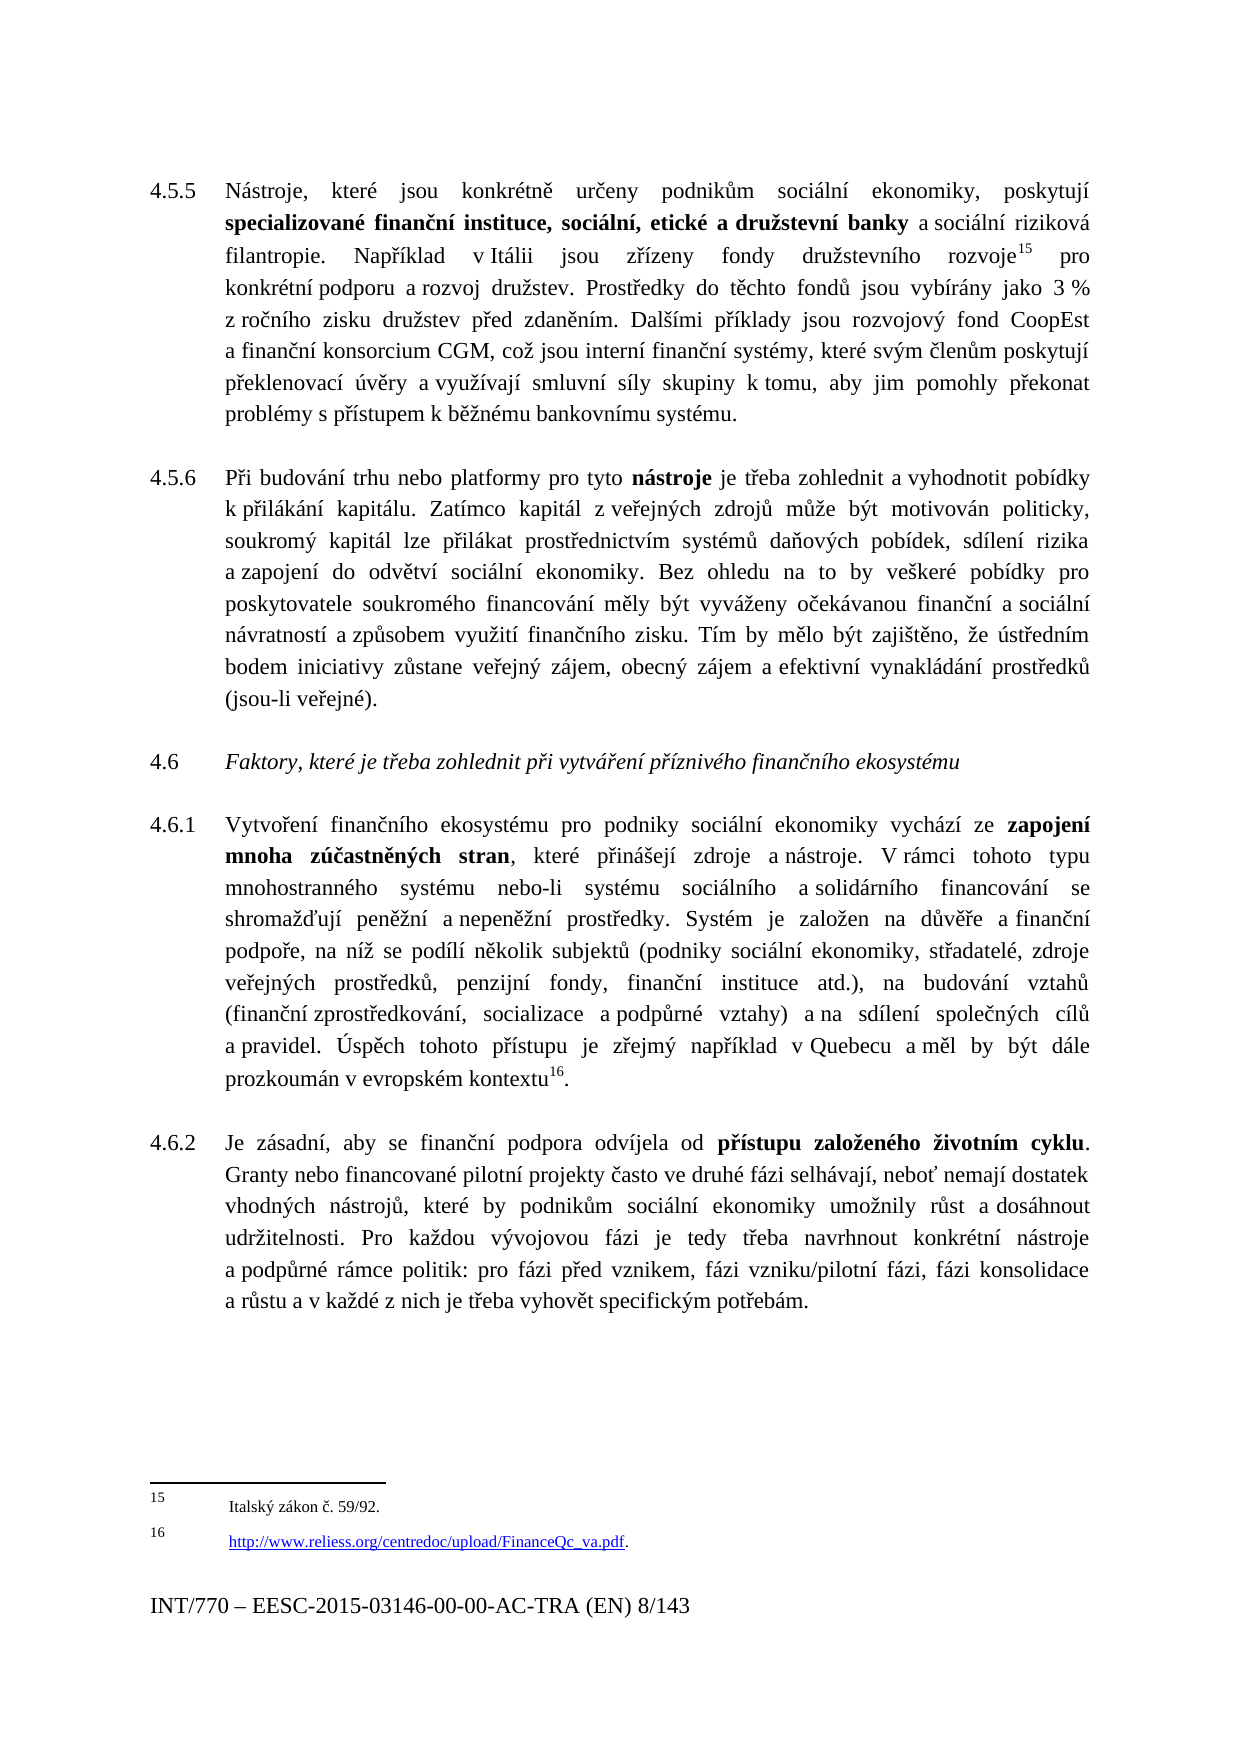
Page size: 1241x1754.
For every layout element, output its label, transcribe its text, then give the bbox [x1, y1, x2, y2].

subtitle Je zásadní, aby se finanční podpora odvíjela od přístupu založeného životním cyklu. Granty nebo financované pilotní projekty často ve druhé fázi selhávají, neboť nemají dostatek vhodných nástrojů, které by podnikům sociální ekonomiky umožnily růst a dosáhnout udržitelnosti. Pro každou vývojovou fázi je tedy třeba navrhnout konkrétní nástroje a podpůrné rámce politik: pro fázi před vznikem, fázi vzniku/pilotní fázi, fázi konsolidace a růstu a v každé z nich je třeba vyhovět specifickým potřebám. [150, 1129, 1090, 1313]
subtitle Při budování trhu nebo platformy pro tyto nástroje je třeba zohlednit a vyhodnotit pobídky k přilákání kapitálu. Zatímco kapitál z veřejných zdrojů může být motivován politicky, soukromý kapitál lze přilákat prostřednictvím systémů daňových pobídek, sdílení rizika a zapojení do odvětví sociální ekonomiky. Bez ohledu na to by veškeré pobídky pro poskytovatele soukromého financování měly být vyváženy očekávanou finanční a sociální návratností a způsobem využití finančního zisku. Tím by mělo být zajištěno, že ústředním bodem iniciativy zůstane veřejný zájem, obecný zájem a efektivní vynakládání prostředků (jsou-li veřejné). [150, 464, 1090, 711]
subtitle Faktory, které je třeba zohlednit při vytváření příznivého finančního ekosystému [150, 748, 1090, 774]
subtitle Vytvoření finančního ekosystému pro podniky sociální ekonomiky vychází ze zapojení mnoha zúčastněných stran, které přinášejí zdroje a nástroje. V rámci tohoto typu mnohostranného systému nebo-li systému sociálního a solidárního financování se shromažďují peněžní a nepeněžní prostředky. Systém je založen na důvěře a finanční podpoře, na níž se podílí několik subjektů (podniky sociální ekonomiky, střadatelé, zdroje veřejných prostředků, penzijní fondy, finanční instituce atd.), na budování vztahů (finanční zprostředkování, socializace a podpůrné vztahy) a na sdílení společných cílů a pravidel. Úspěch tohoto přístupu je zřejmý například v Quebecu a měl by být dále prozkoumán v evropském kontextu. [150, 811, 1090, 1092]
subtitle Nástroje, které jsou konkrétně určeny podnikům sociální ekonomiky, poskytují specializované finanční instituce, sociální, etické a družstevní banky a sociální riziková filantropie. Například v Itálii jsou zřízeny fondy družstevního rozvoje pro konkrétní podporu a rozvoj družstev. Prostředky do těchto fondů jsou vybírány jako 3 % z ročního zisku družstev před zdaněním. Dalšími příklady jsou rozvojový fond CoopEst a finanční konsorcium CGM, což jsou interní finanční systémy, které svým členům poskytují překlenovací úvěry a využívají smluvní síly skupiny k tomu, aby jim pomohly překonat problémy s přístupem k běžnému bankovnímu systému. [150, 177, 1090, 427]
